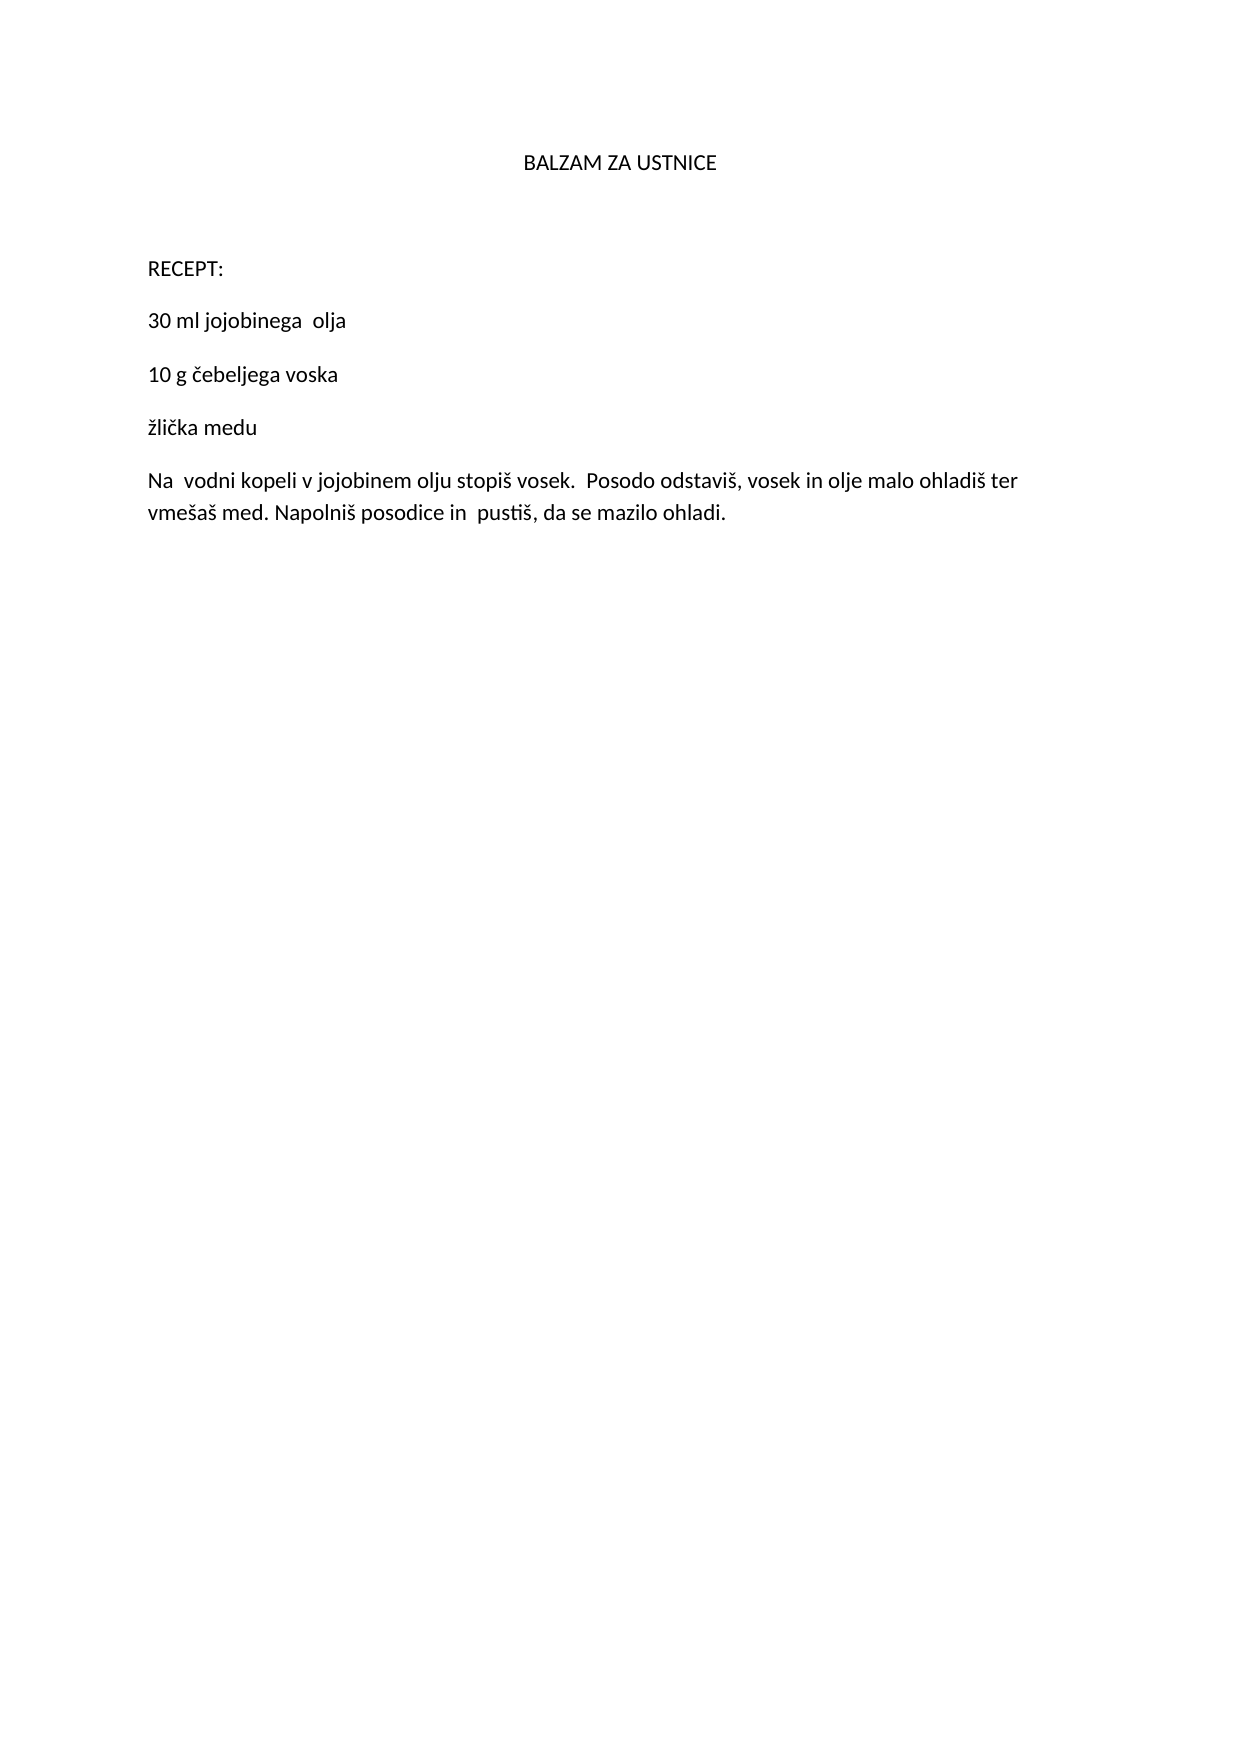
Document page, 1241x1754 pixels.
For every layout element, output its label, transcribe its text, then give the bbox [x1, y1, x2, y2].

text 10 g čebeljega voska [148, 360, 1093, 388]
text BALZAM ZA USTNICE [148, 148, 1093, 176]
text RECEPT: [148, 254, 1093, 282]
text žlička medu [148, 413, 1093, 441]
text Na vodni kopeli v jojobinem olju stopiš vosek. Posodo odstaviš, vosek in olje malo ohladiš ter vmešaš med. Napolniš posodice in pustiš, da se mazilo ohladi. [148, 466, 1093, 526]
text 30 ml jojobinega olja [148, 307, 1093, 335]
